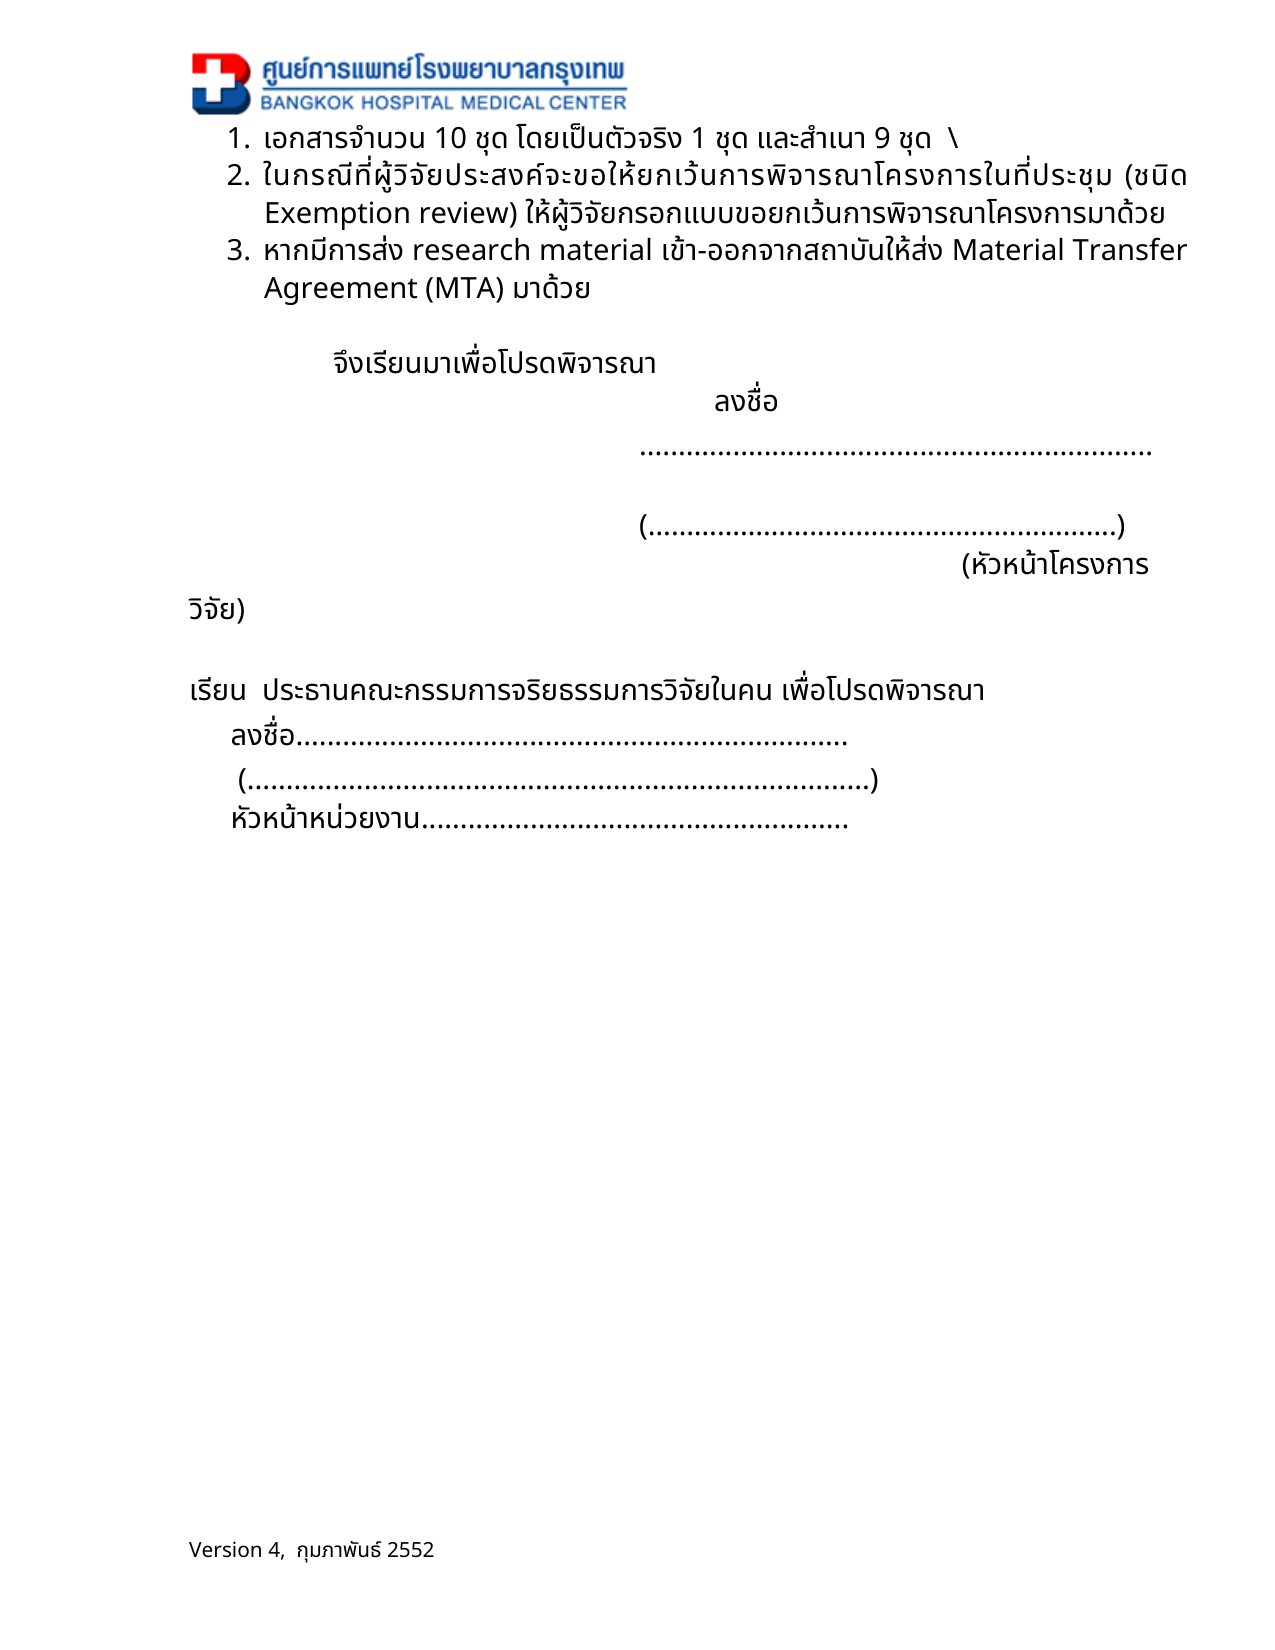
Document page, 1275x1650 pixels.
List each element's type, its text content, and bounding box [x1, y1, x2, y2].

list หากมีการส่ง research material เข้า-ออกจากสถาบันให้ส่ง Material Transfer Agreement (MTA) มาด้วย [226, 231, 1188, 306]
text เรียน ประธานคณะกรรมการจริยธรรมการวิจัยในคน เพื่อโปรดพิจารณา [189, 670, 1188, 714]
text (................................................................................) [189, 758, 1200, 798]
list ในกรณีที่ผู้วิจัยประสงค์จะขอให้ยกเว้นการพิจารณาโครงการในที่ประชุม (ชนิด Exemption review) ให้ผู้วิจัยกรอกแบบขอยกเว้นการพิจารณาโครงการมาด้วย [226, 156, 1188, 231]
text (หัวหน้าโครงการวิจัย) [189, 544, 1187, 632]
text หัวหน้าหน่วยงาน....................................................... [189, 798, 1200, 842]
picture [188, 45, 637, 118]
text (…………………………………………………….) [639, 464, 1187, 544]
text จึงเรียนมาเพื่อโปรดพิจารณา [189, 343, 1188, 381]
text ลงชื่อ .................................................................. [639, 381, 1187, 464]
text ลงชื่อ....................................................................... [189, 714, 1200, 758]
list เอกสารจำนวน 10 ชุด โดยเป็นตัวจริง 1 ชุด และสำเนา 9 ชุด \ [226, 118, 1188, 156]
